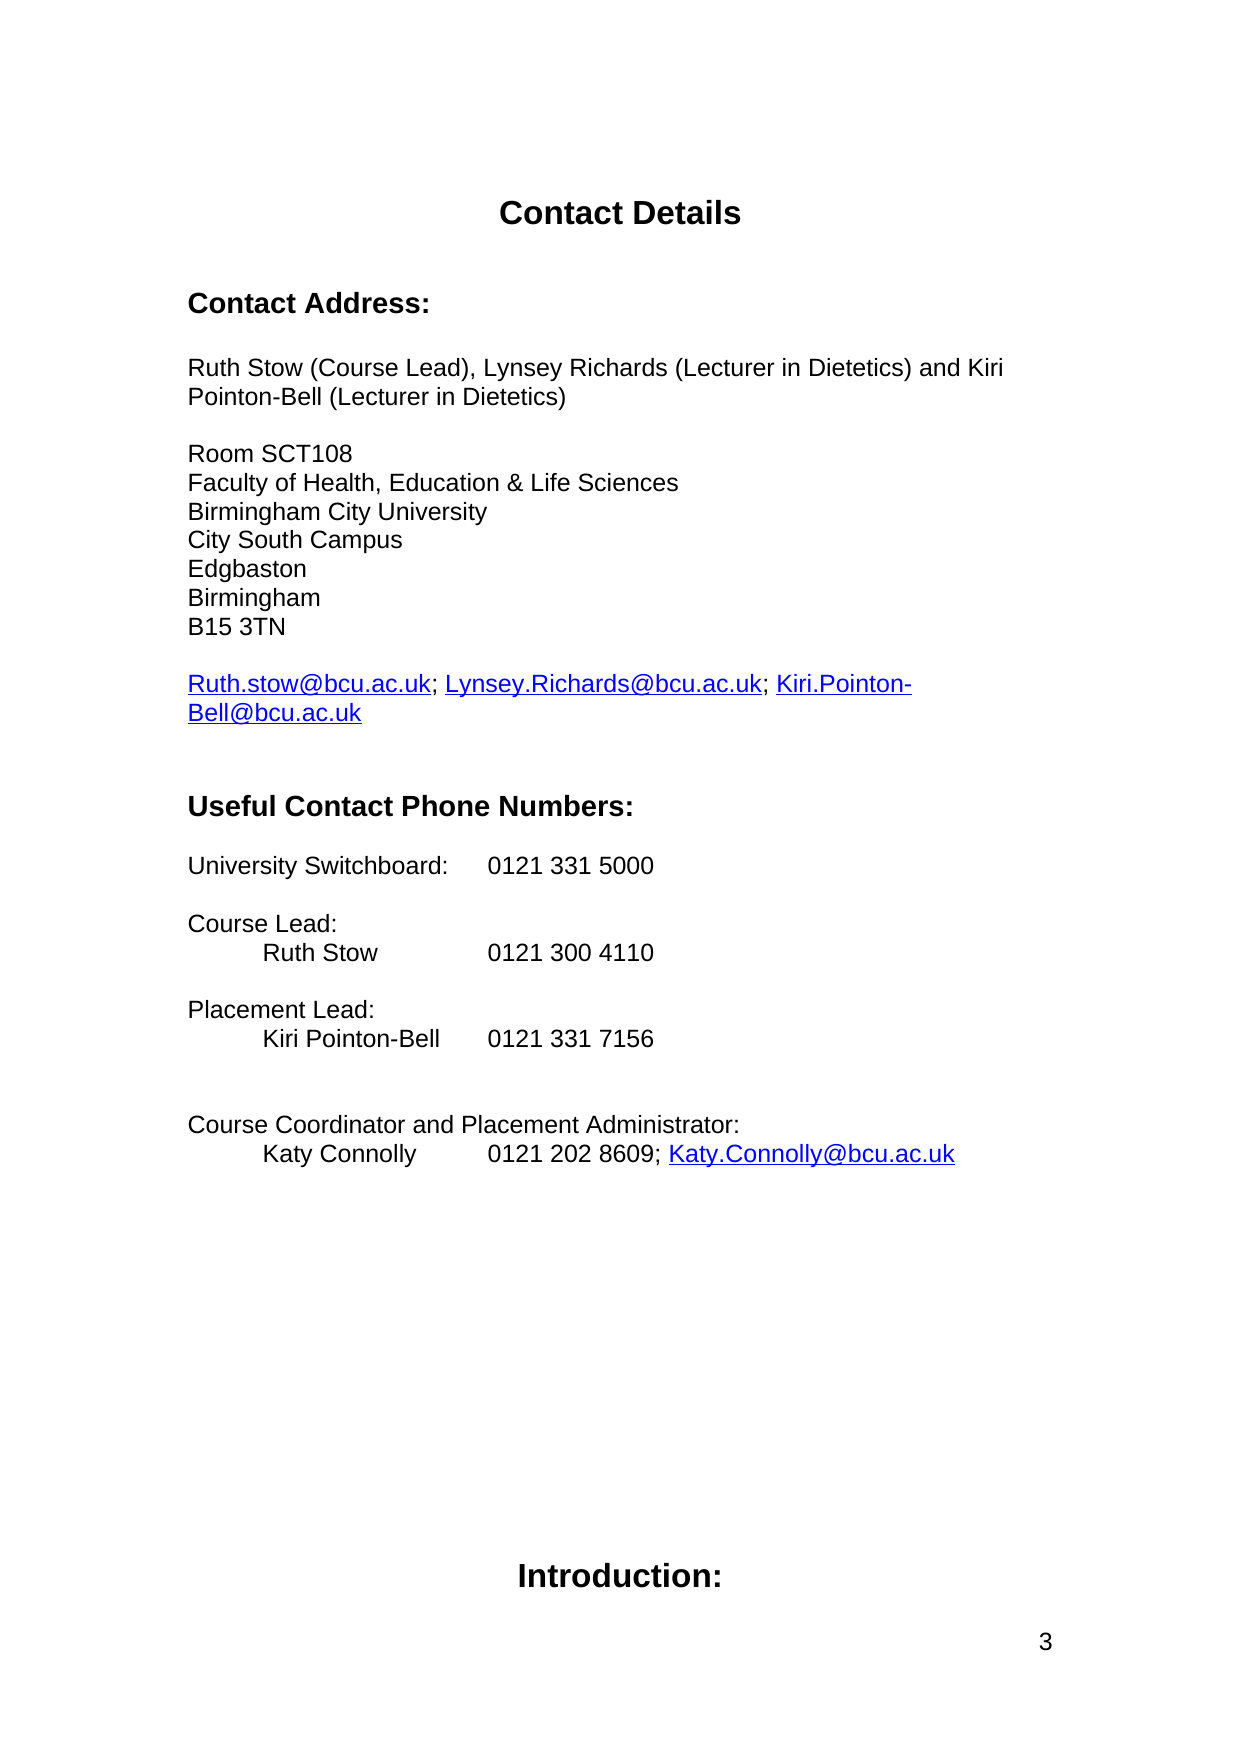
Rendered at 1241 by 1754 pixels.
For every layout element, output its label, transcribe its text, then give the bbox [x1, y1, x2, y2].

text Contact Details [187, 193, 1053, 232]
text Kiri Pointon-Bell 0121 331 7156 [187, 1024, 1053, 1053]
text B15 3TN [187, 612, 1053, 641]
text University Switchboard: 0121 331 5000 [187, 851, 1053, 880]
text Useful Contact Phone Numbers: [187, 789, 1053, 823]
text Introduction: [187, 1556, 1053, 1594]
text Course Lead: [187, 909, 1053, 938]
text Ruth.stow@bcu.ac.uk; Lynsey.Richards@bcu.ac.uk; Kiri.Pointon-Bell@bcu.ac.uk [187, 669, 1053, 727]
text Ruth Stow (Course Lead), Lynsey Richards (Lecturer in Dietetics) and Kiri Pointon-Bell (Lecturer in Dietetics) [187, 353, 1053, 411]
text Katy Connolly 0121 202 8609; Katy.Connolly@bcu.ac.uk [187, 1139, 1053, 1168]
subtitle Contact Address: [187, 286, 1053, 319]
text Faculty of Health, Education & Life Sciences [187, 468, 1053, 497]
text Edgbaston Birmingham [187, 554, 1053, 612]
text City South Campus [187, 526, 1053, 554]
text Room SCT108 [187, 439, 1053, 468]
text Course Coordinator and Placement Administrator: [187, 1110, 1053, 1139]
text Ruth Stow 0121 300 4110 [187, 938, 1053, 966]
text Birmingham City University [187, 497, 1053, 526]
text Placement Lead: [187, 995, 1053, 1024]
